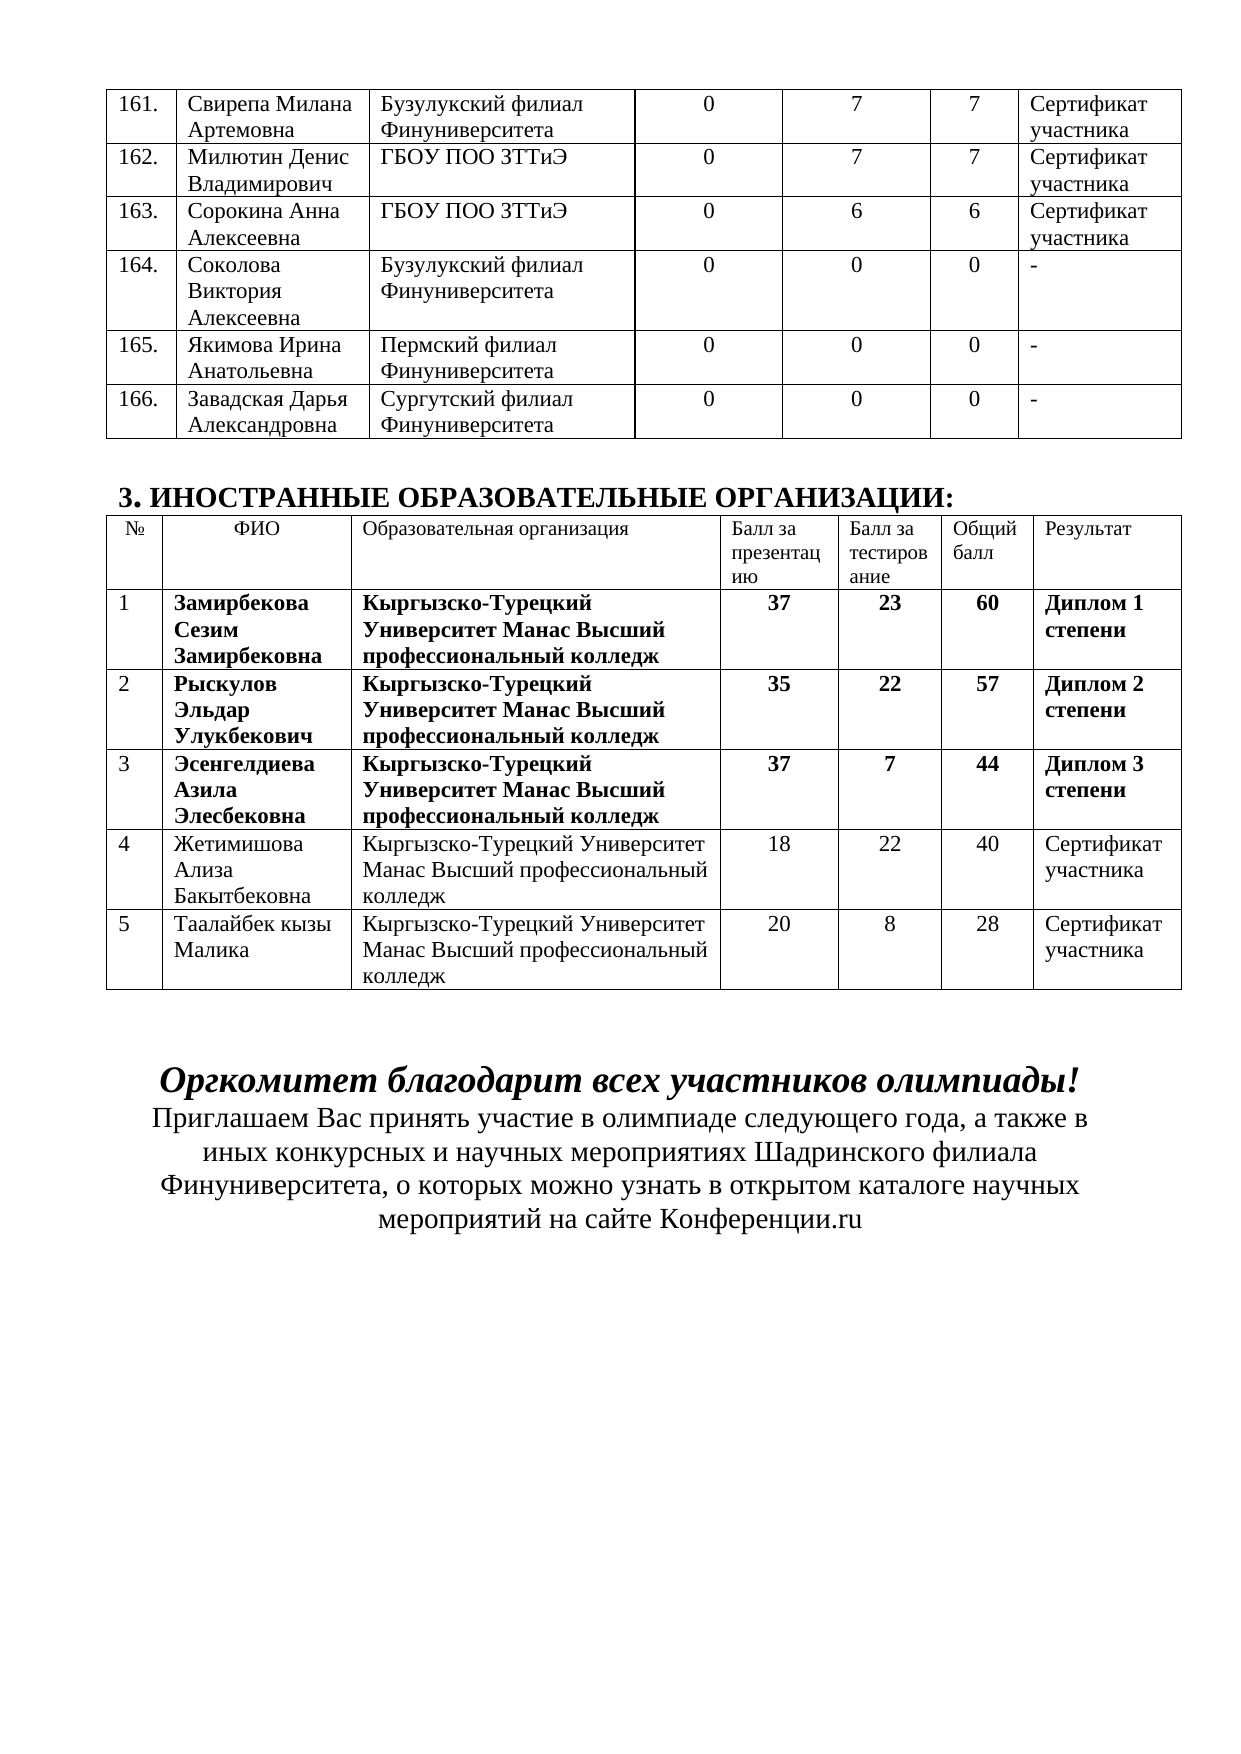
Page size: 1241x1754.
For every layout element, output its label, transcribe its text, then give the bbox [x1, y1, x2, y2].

table_cell Кыргызско-Турецкий Университет Манас Высший профессиональный колледж [352, 750, 720, 829]
table_cell 7 [839, 750, 941, 829]
table_cell 0 [636, 90, 782, 142]
table_cell - [1019, 331, 1181, 384]
table_cell Диплом 1 степени [1034, 590, 1181, 668]
table_cell 5 [107, 910, 162, 989]
table_cell Сургутский филиал Финуниверситета [370, 385, 634, 437]
table_cell 0 [636, 331, 782, 384]
table_cell 22 [839, 670, 941, 749]
table_cell 18 [721, 830, 838, 909]
table_cell [107, 197, 176, 250]
table_cell Сертификат участника [1034, 910, 1181, 989]
table_cell 23 [839, 590, 941, 668]
table_header ФИО [163, 516, 351, 588]
table_cell Завадская Дарья Александровна [177, 385, 369, 437]
table_cell 37 [721, 590, 838, 668]
table_header Результат [1034, 516, 1181, 588]
table_cell 37 [721, 750, 838, 829]
table_cell Свирепа Милана Артемовна [177, 90, 369, 142]
text 3. ИНОСТРАННЫЕ ОБРАЗОВАТЕЛЬНЫЕ ОРГАНИЗАЦИИ: [118, 472, 1122, 515]
table_cell [107, 331, 176, 384]
table_header Общий балл [942, 516, 1033, 588]
table_cell ГБОУ ПОО ЗТТиЭ [370, 197, 634, 250]
table_cell 7 [783, 90, 930, 142]
table_cell Диплом 3 степени [1034, 750, 1181, 829]
table_cell Замирбекова Сезим Замирбековна [163, 590, 351, 668]
table_cell Сертификат участника [1034, 830, 1181, 909]
table_cell 0 [783, 251, 930, 330]
table_cell Жетимишова Ализа Бакытбековна [163, 830, 351, 909]
table_cell [107, 385, 176, 437]
table_cell 7 [931, 144, 1018, 196]
table_cell Кыргызско-Турецкий Университет Манас Высший профессиональный колледж [352, 830, 720, 909]
text Приглашаем Вас принять участие в олимпиаде следующего года, а также в иных конкурсных и научных мероприятиях Шадринского филиала Финуниверситета, о которых можно узнать в открытом каталоге научных мероприятий на сайте Конференции.ru [118, 1100, 1122, 1234]
table_cell Сертификат участника [1019, 144, 1181, 196]
table_cell 7 [783, 144, 930, 196]
table_cell Кыргызско-Турецкий Университет Манас Высший профессиональный колледж [352, 910, 720, 989]
text Оргкомитет благодарит всех участников олимпиады! [118, 1057, 1122, 1100]
table_cell 44 [942, 750, 1033, 829]
table_cell 35 [721, 670, 838, 749]
table_cell Кыргызско-Турецкий Университет Манас Высший профессиональный колледж [352, 590, 720, 668]
table_cell 0 [931, 331, 1018, 384]
table_cell 0 [636, 251, 782, 330]
table_cell 60 [942, 590, 1033, 668]
table_cell 40 [942, 830, 1033, 909]
table_header Балл за тестирование [839, 516, 941, 588]
table_cell 7 [931, 90, 1018, 142]
table_cell Бузулукский филиал Финуниверситета [370, 90, 634, 142]
table_cell 0 [636, 144, 782, 196]
table_cell 0 [931, 251, 1018, 330]
table_cell Якимова Ирина Анатольевна [177, 331, 369, 384]
table_cell Таалайбек кызы Малика [163, 910, 351, 989]
table_cell 4 [107, 830, 162, 909]
table_cell 3 [107, 750, 162, 829]
table_cell Соколова Виктория Алексеевна [177, 251, 369, 330]
table_cell [107, 251, 176, 330]
table_cell Бузулукский филиал Финуниверситета [370, 251, 634, 330]
table_cell 57 [942, 670, 1033, 749]
table_cell Эсенгелдиева Азила Элесбековна [163, 750, 351, 829]
table_header Образовательная организация [352, 516, 720, 588]
table_cell 28 [942, 910, 1033, 989]
table_cell - [1019, 385, 1181, 437]
table_cell 0 [931, 385, 1018, 437]
table_cell Рыскулов Эльдар Улукбекович [163, 670, 351, 749]
table_cell - [1019, 251, 1181, 330]
table_cell 0 [783, 385, 930, 437]
table_cell Пермский филиал Финуниверситета [370, 331, 634, 384]
table_cell [107, 144, 176, 196]
table_cell Кыргызско-Турецкий Университет Манас Высший профессиональный колледж [352, 670, 720, 749]
table_header № [107, 516, 162, 588]
table_cell [107, 90, 176, 142]
table_cell 6 [931, 197, 1018, 250]
table_header Балл за презентацию [721, 516, 838, 588]
table_cell 8 [839, 910, 941, 989]
table_cell ГБОУ ПОО ЗТТиЭ [370, 144, 634, 196]
table_cell Милютин Денис Владимирович [177, 144, 369, 196]
table_cell Сертификат участника [1019, 197, 1181, 250]
table_cell 1 [107, 590, 162, 668]
table_cell 6 [783, 197, 930, 250]
table_cell 22 [839, 830, 941, 909]
table_cell 20 [721, 910, 838, 989]
table_cell 0 [636, 197, 782, 250]
table_cell 0 [783, 331, 930, 384]
table_cell Сорокина Анна Алексеевна [177, 197, 369, 250]
table_cell 0 [636, 385, 782, 437]
table_cell Диплом 2 степени [1034, 670, 1181, 749]
table_cell 2 [107, 670, 162, 749]
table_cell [1019, 90, 1181, 142]
